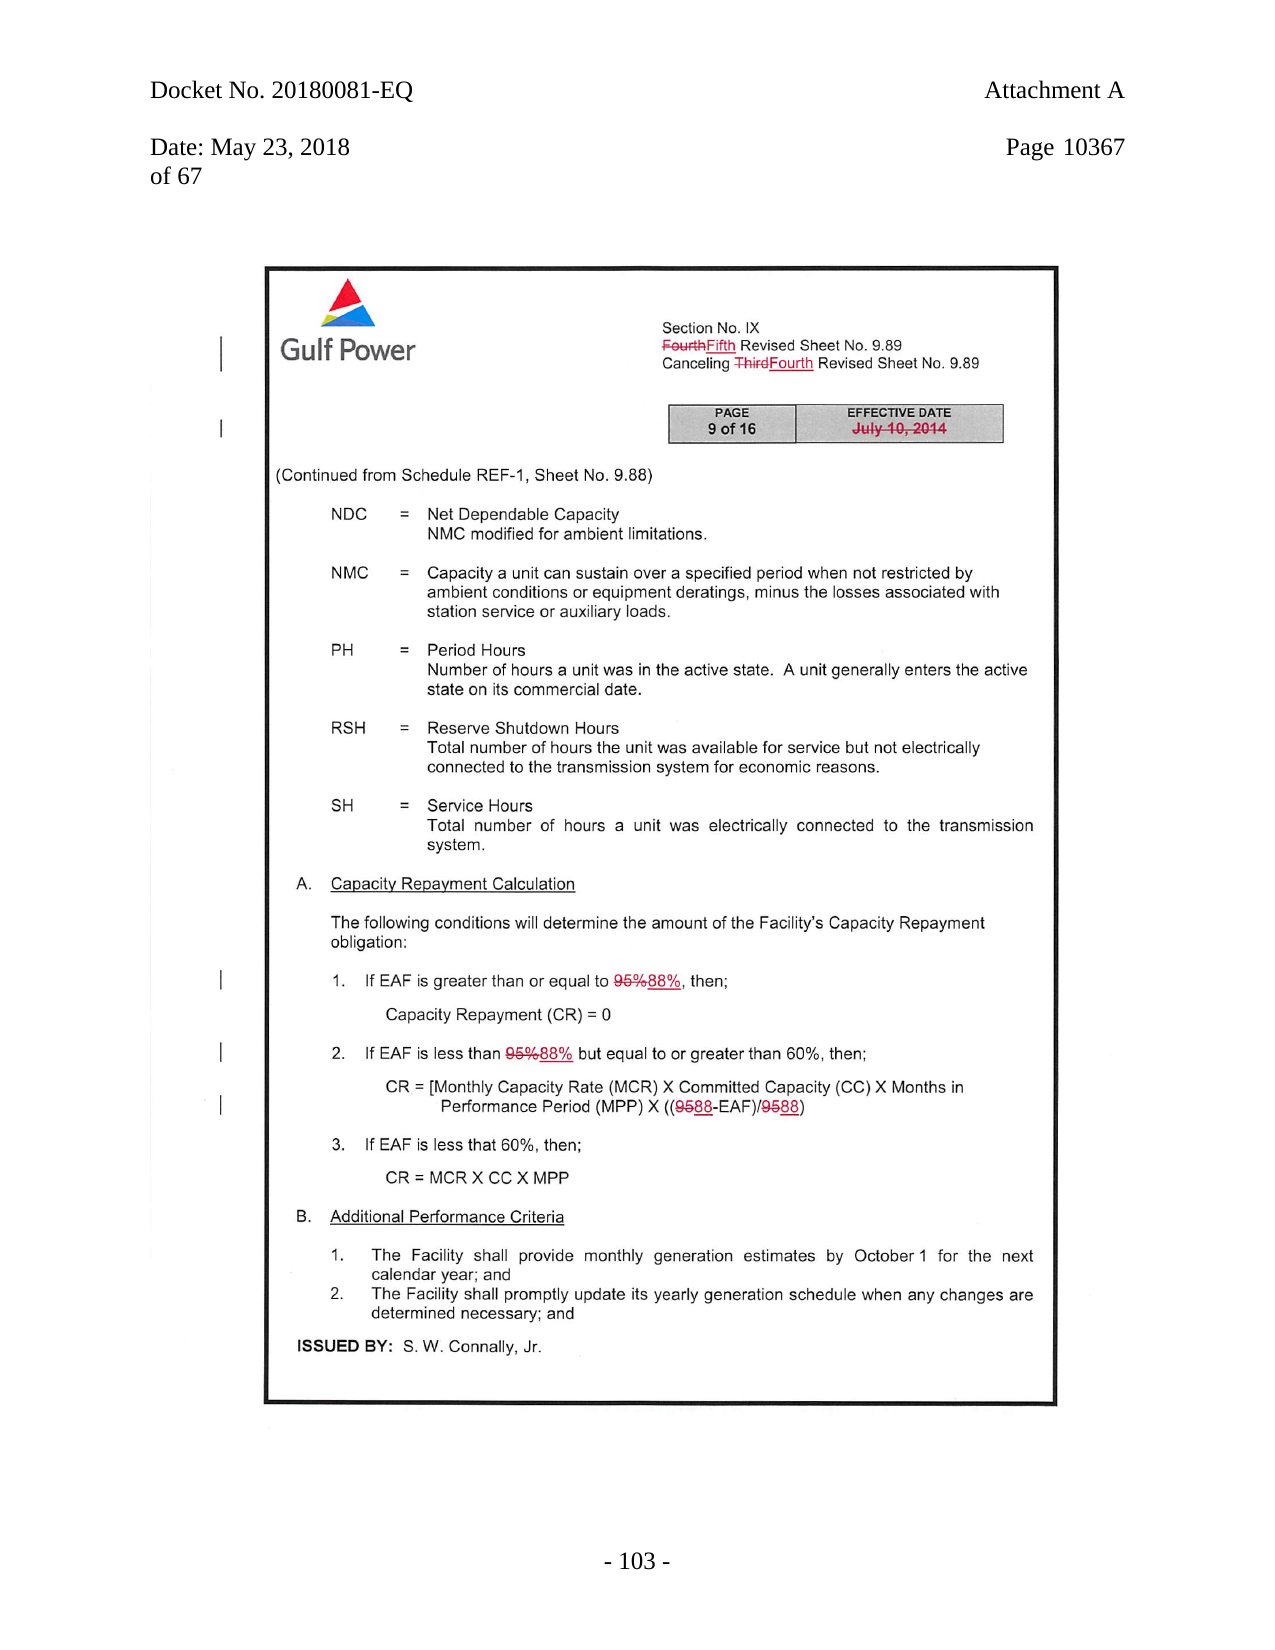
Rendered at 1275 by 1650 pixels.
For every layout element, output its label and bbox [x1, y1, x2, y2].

picture [150, 190, 1125, 1455]
